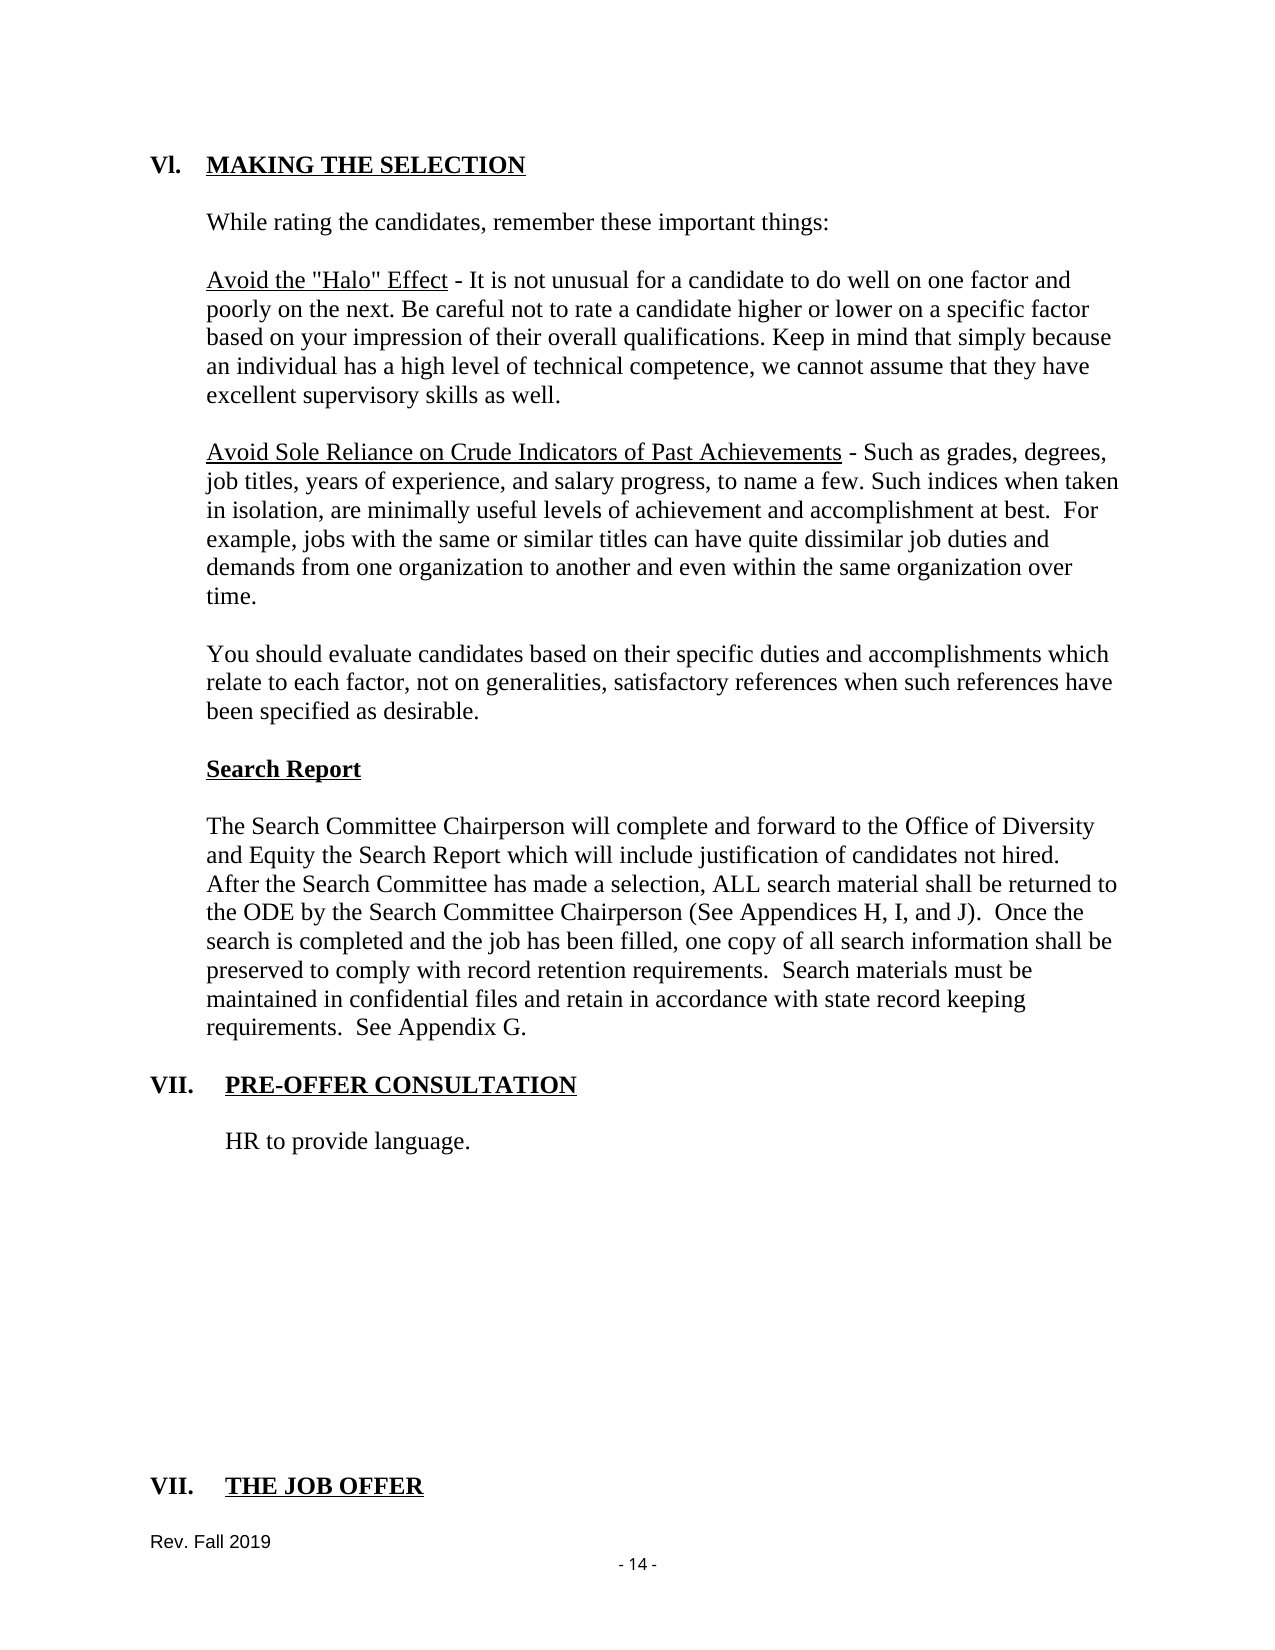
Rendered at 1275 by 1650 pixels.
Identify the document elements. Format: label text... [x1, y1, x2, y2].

text While rating the candidates, remember these important things: [206, 207, 1122, 236]
text Vl. MAKING THE SELECTION [150, 150, 1123, 179]
text HR to provide language. [150, 1126, 1123, 1155]
text . THE OFFER [150, 1471, 1123, 1500]
text You should evaluate candidates based on their specific duties and accomplishments which relate to each factor, not on generalities, satisfactory references when such references have been specified as desirable. [206, 639, 1122, 725]
text Search Report [206, 754, 1122, 782]
text . -OFFER CONSULTATION [150, 1070, 1123, 1099]
text The Search Committee Chairperson will complete and forward to the Office of Diversity and Equity the Search Report which will include justification of candidates not hired. After the Search Committee has made a selection, search material shall be returned to the ODE by the Search Committee Chairperson (See Appendices H, I, and J). Once the search is completed and the job has been filled, one copy of all search information shall be preserved to comply with record retention requirements. Search materials must be maintained in confidential files and retain in accordance with state record keeping requirements. See Appendix G. [206, 811, 1122, 1041]
text Avoid Sole Reliance on Crude Indicators of Past Achievements - Such as grades, degrees, job titles, years of experience, and salary progress, to name a few. Such indices when taken in isolation, are minimally useful levels of achievement and accomplishment at best. For example, jobs with the same or similar titles can have quite dissimilar job duties and demands from one organization to another and even within the same organization over time. [206, 437, 1122, 610]
text Avoid the "Halo" Effect - It is not unusual for a candidate to do well on one factor and poorly on the next. Be careful not to rate a candidate higher or lower on a specific factor based on your impression of their overall qualifications. Keep in mind that simply because an individual has a high level of technical competence, we cannot assume that they have excellent supervisory skills as well. [206, 265, 1122, 409]
